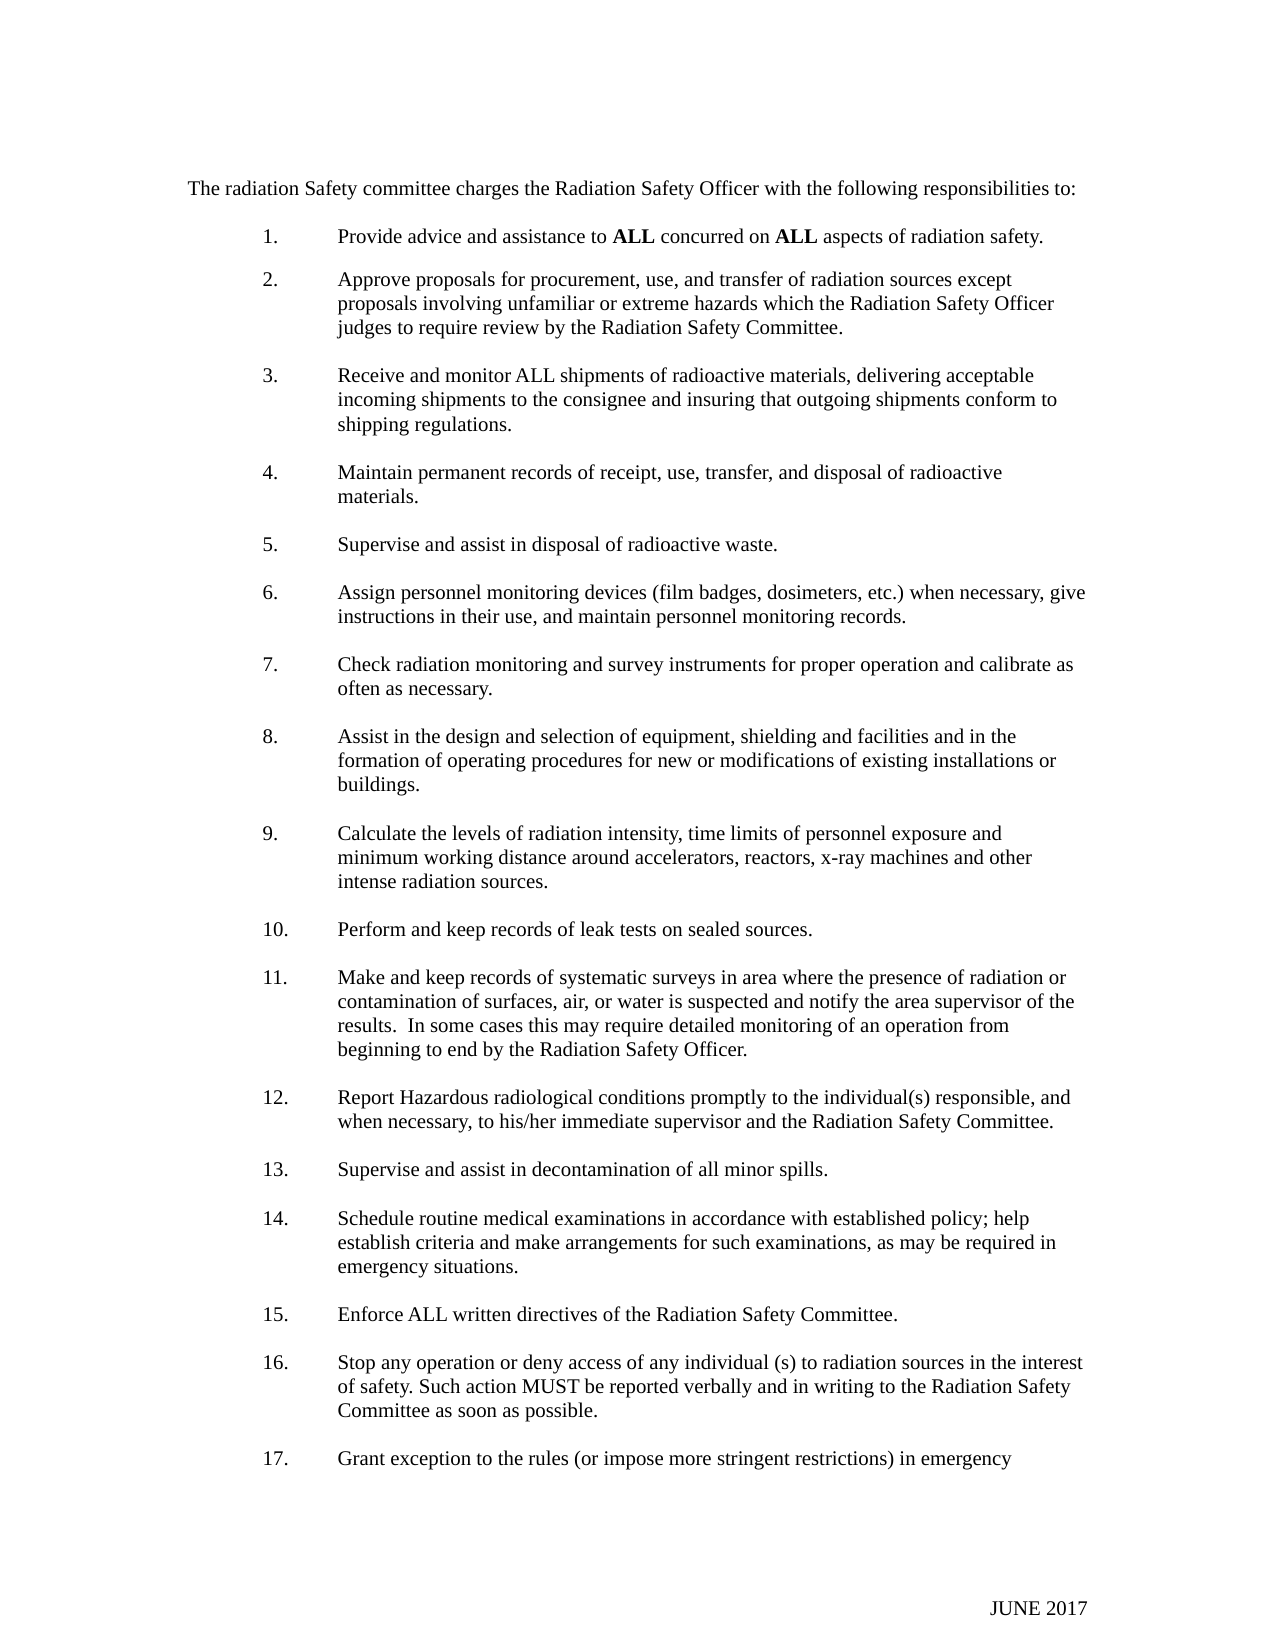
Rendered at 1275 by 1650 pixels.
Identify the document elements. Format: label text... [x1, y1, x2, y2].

list Perform and keep records of leak tests on sealed sources. [262, 917, 1087, 941]
list Maintain permanent records of receipt, use, transfer, and disposal of radioactive materials. [262, 459, 1087, 508]
list Supervise and assist in decontamination of all minor spills. [262, 1157, 1087, 1181]
list Schedule routine medical examinations in accordance with established policy; help establish criteria and make arrangements for such examinations, as may be required in emergency situations. [262, 1206, 1087, 1278]
list Approve proposals for procurement, use, and transfer of radiation sources except proposals involving unfamiliar or extreme hazards which the Radiation Safety Officer judges to require review by the Radiation Safety Committee. [262, 267, 1087, 339]
list Calculate the levels of radiation intensity, time limits of personnel exposure and minimum working distance around accelerators, reactors, x-ray machines and other intense radiation sources. [262, 821, 1087, 893]
list Assign personnel monitoring devices (film badges, dosimeters, etc.) when necessary, give instructions in their use, and maintain personnel monitoring records. [262, 580, 1087, 628]
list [262, 1446, 1087, 1470]
list Enforce ALL written directives of the Radiation Safety Committee. [262, 1302, 1087, 1326]
list Receive and monitor ALL shipments of radioactive materials, delivering acceptable incoming shipments to the consignee and insuring that outgoing shipments conform to shipping regulations. [262, 363, 1087, 436]
list Check radiation monitoring and survey instruments for proper operation and calibrate as often as necessary. [262, 652, 1087, 700]
list Make and keep records of systematic surveys in area where the presence of radiation or contamination of surfaces, air, or water is suspected and notify the area supervisor of the results. In some cases this may require detailed monitoring of an operation from beginning to end by the Radiation Safety Officer. [262, 965, 1087, 1061]
list Assist in the design and selection of equipment, shielding and facilities and in the formation of operating procedures for new or modifications of existing installations or buildings. [262, 724, 1087, 796]
text The radiation Safety committee charges the Radiation Safety Officer with the following responsibilities to: [187, 176, 1087, 200]
list Stop any operation or deny access of any individual (s) to radiation sources in the interest of safety. Such action MUST be reported verbally and in writing to the Radiation Safety Committee as soon as possible. [262, 1350, 1087, 1422]
list Provide advice and assistance to ALL concurred on ALL aspects of radiation safety. [262, 224, 1087, 248]
list Supervise and assist in disposal of radioactive waste. [262, 532, 1087, 556]
list Report Hazardous radiological conditions promptly to the individual(s) responsible, and when necessary, to his/her immediate supervisor and the Radiation Safety Committee. [262, 1085, 1087, 1133]
